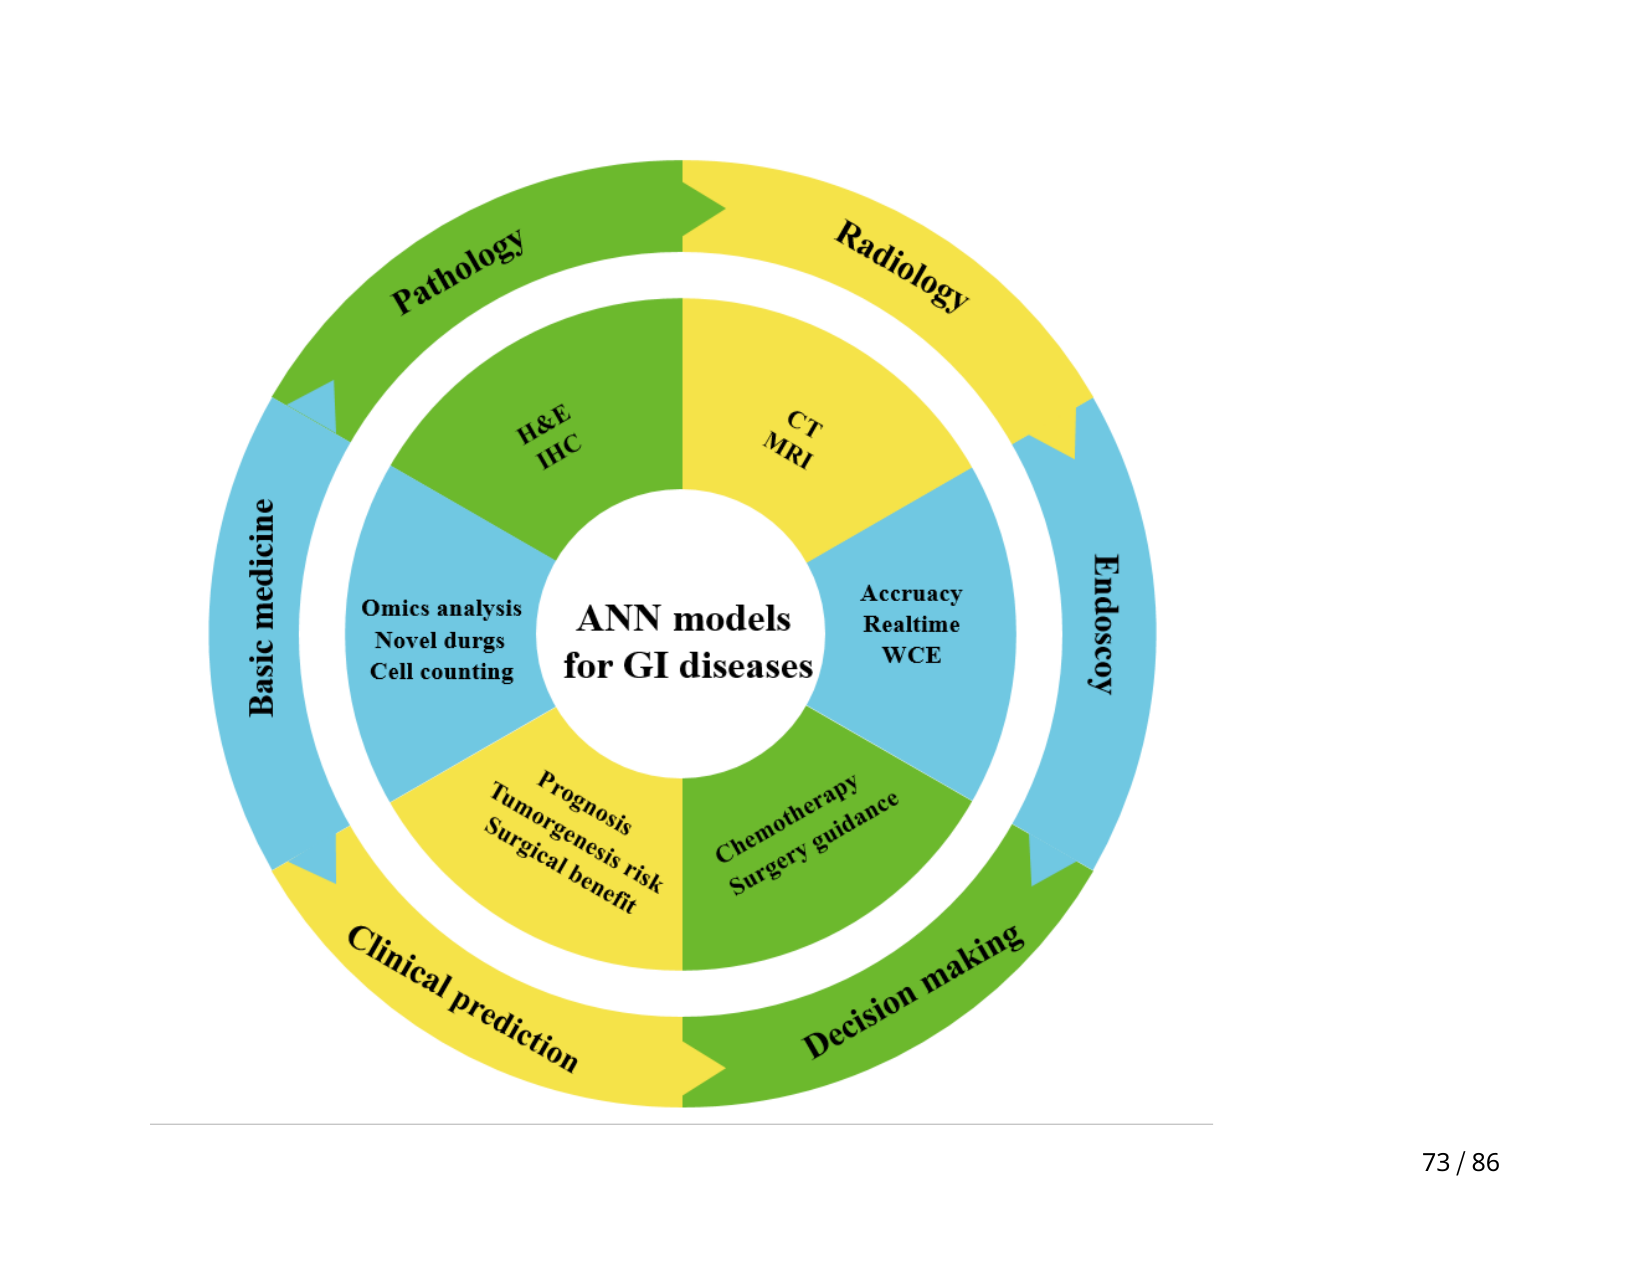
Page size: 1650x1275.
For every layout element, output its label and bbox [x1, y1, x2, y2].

picture [150, 150, 1214, 1125]
